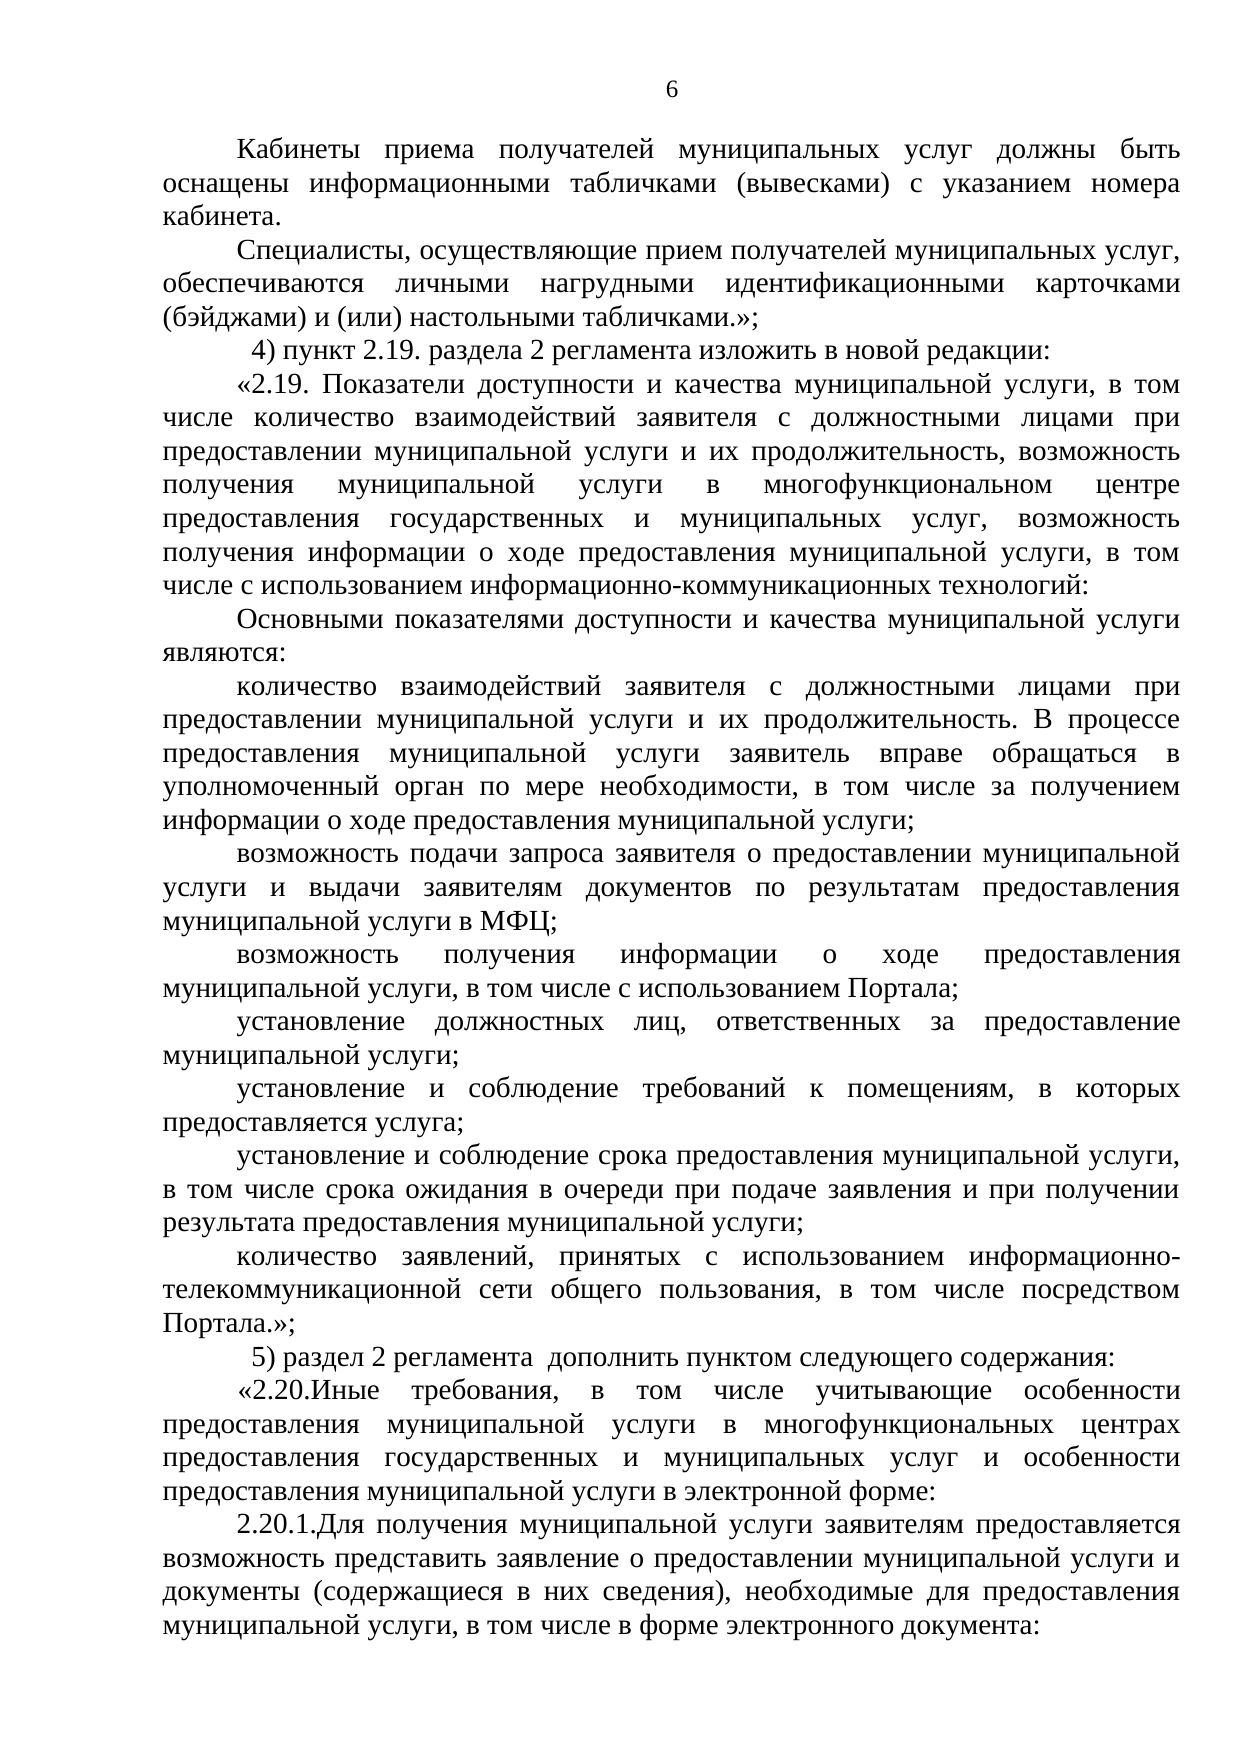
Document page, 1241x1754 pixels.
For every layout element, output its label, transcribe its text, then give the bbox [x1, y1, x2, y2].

text количество взаимодействий заявителя с должностными лицами при предоставлении муниципальной услуги и их продолжительность. В процессе предоставления муниципальной услуги заявитель вправе обращаться в уполномоченный орган по мере необходимости, в том числе за получением информации о ходе предоставления муниципальной услуги; [162, 668, 1181, 836]
text установление и соблюдение требований к помещениям, в которых предоставляется услуга; [162, 1070, 1181, 1137]
text 5) раздел 2 регламента дополнить пунктом следующего содержания: [177, 1339, 1167, 1372]
text установление должностных лиц, ответственных за предоставление муниципальной услуги; [162, 1003, 1181, 1070]
text количество заявлений, принятых с использованием информационно-телекоммуникационной сети общего пользования, в том числе посредством Портала.»; [162, 1238, 1181, 1339]
text Кабинеты приема получателей муниципальных услуг должны быть оснащены информационными табличками (вывесками) с указанием номера кабинета. [162, 131, 1181, 232]
text Специалисты, осуществляющие прием получателей муниципальных услуг, обеспечиваются личными нагрудными идентификационными карточками (бэйджами) и (или) настольными табличками.»; [162, 232, 1181, 332]
text «2.19. Показатели доступности и качества муниципальной услуги, в том числе количество взаимодействий заявителя с должностными лицами при предоставлении муниципальной услуги и их продолжительность, возможность получения муниципальной услуги в многофункциональном центре предоставления государственных и муниципальных услуг, возможность получения информации о ходе предоставления муниципальной услуги, в том числе с использованием информационно-коммуникационных технологий: [162, 366, 1181, 601]
text «2.20.Иные требования, в том числе учитывающие особенности предоставления муниципальной услуги в многофункциональных центрах предоставления государственных и муниципальных услуг и особенности предоставления муниципальной услуги в электронной форме: [162, 1372, 1181, 1506]
text возможность получения информации о ходе предоставления муниципальной услуги, в том числе с использованием Портала; [162, 936, 1181, 1003]
text Основными показателями доступности и качества муниципальной услуги являются: [162, 601, 1181, 668]
text 2.20.1.Для получения муниципальной услуги заявителям предоставляется возможность представить заявление о предоставлении муниципальной услуги и документы (содержащиеся в них сведения), необходимые для предоставления муниципальной услуги, в том числе в форме электронного документа: [162, 1506, 1181, 1641]
text 4) пункт 2.19. раздела 2 регламента изложить в новой редакции: [177, 332, 1167, 366]
text возможность подачи запроса заявителя о предоставлении муниципальной услуги и выдачи заявителям документов по результатам предоставления муниципальной услуги в МФЦ; [162, 836, 1181, 936]
text установление и соблюдение срока предоставления муниципальной услуги, в том числе срока ожидания в очереди при подаче заявления и при получении результата предоставления муниципальной услуги; [162, 1137, 1181, 1238]
